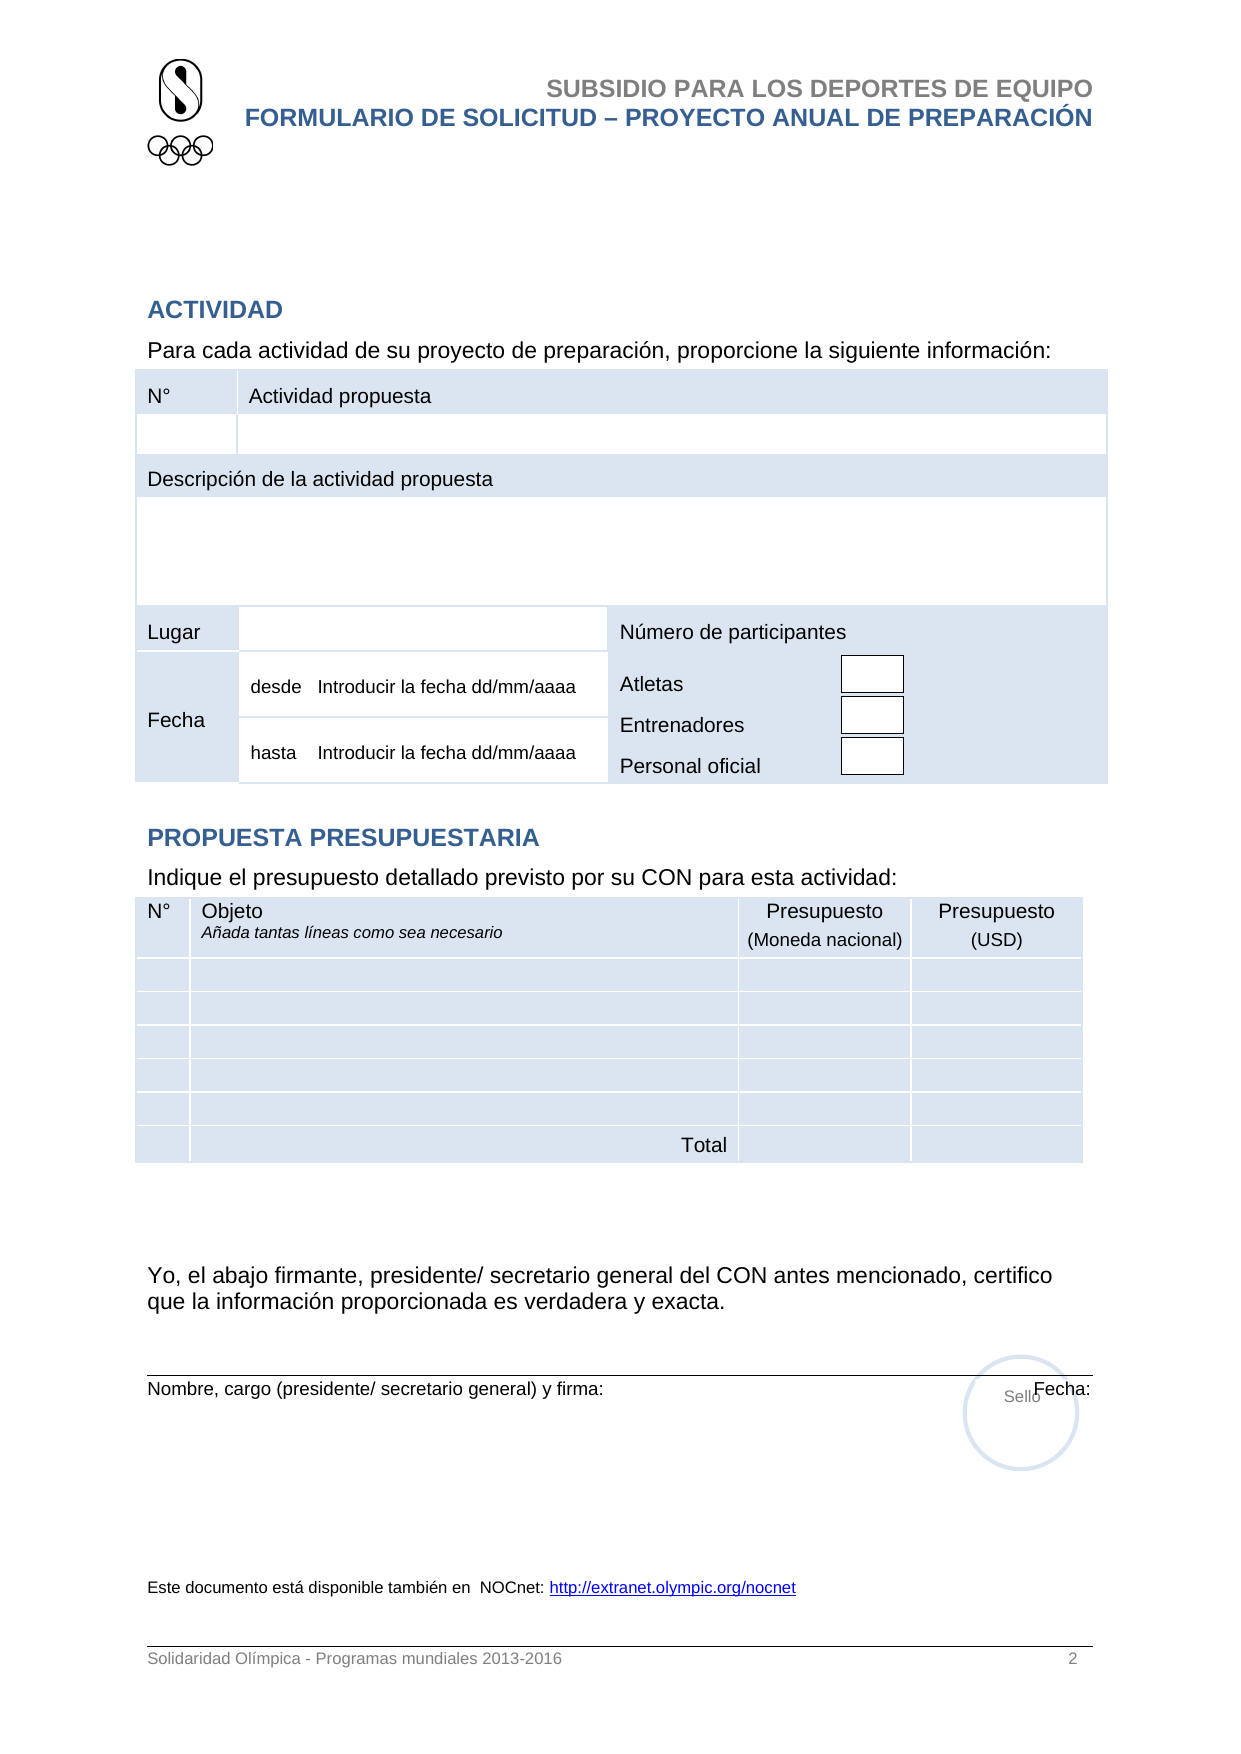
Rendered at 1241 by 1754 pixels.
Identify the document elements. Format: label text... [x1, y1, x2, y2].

table_cell Total [191, 1126, 738, 1161]
table_cell [739, 1059, 910, 1091]
table_cell [191, 1059, 738, 1091]
table_cell Número de participantes [609, 607, 1106, 650]
table_cell [137, 1126, 189, 1161]
table_cell Descripción de la actividad propuesta [137, 454, 1106, 497]
table_header Presupuesto (USD) [912, 899, 1081, 957]
table_cell Lugar [137, 607, 239, 650]
table_cell [238, 414, 1106, 454]
text Este documento está disponible también en NOCnet: http://extranet.olympic.org/nocnet [147, 1578, 1093, 1597]
table_cell [912, 959, 1081, 991]
table_cell Fecha [137, 652, 239, 782]
table_header Presupuesto (Moneda nacional) [739, 899, 910, 957]
table_cell [739, 959, 910, 991]
subtitle Actividad [147, 295, 1093, 324]
table_cell [739, 1093, 910, 1125]
table_cell [912, 992, 1081, 1024]
table_cell [191, 1093, 738, 1125]
table_header Objeto Añada tantas líneas como sea necesario [191, 899, 738, 957]
table_cell [137, 959, 189, 991]
table_cell Atletas Entrenadores Personal oficial [608, 652, 1106, 782]
table_cell [191, 992, 738, 1024]
table_cell [191, 1026, 738, 1058]
table_cell hasta Introducir la fecha dd/mm/aaaa [239, 718, 608, 782]
table_cell [137, 414, 236, 454]
table_cell [137, 1093, 189, 1125]
picture [147, 59, 213, 166]
text Nombre, cargo (presidente/ secretario general) y firma: Fecha: [147, 1376, 1093, 1399]
table_cell [137, 497, 1106, 605]
text PROPUESTA presupuestaria [147, 823, 1093, 852]
table_cell [739, 992, 910, 1024]
table_cell [912, 1059, 1081, 1091]
table_cell [137, 1059, 189, 1091]
table_cell [191, 959, 738, 991]
table_cell [912, 1093, 1081, 1125]
table_cell [739, 1026, 910, 1058]
table_cell [137, 1026, 189, 1058]
table_cell [137, 992, 189, 1024]
table_cell [239, 607, 607, 650]
text Para cada actividad de su proyecto de preparación, proporcione la siguiente información: [147, 337, 1093, 363]
table_cell [739, 1126, 910, 1161]
table_header N° [137, 371, 237, 414]
table_cell [912, 1126, 1081, 1161]
table_cell [912, 1026, 1081, 1058]
text Indique el presupuesto detallado previsto por su CON para esta actividad: [147, 864, 1093, 891]
table_header Actividad propuesta [238, 371, 1106, 414]
table_header N° [137, 899, 189, 957]
text Yo, el abajo firmante, presidente/ secretario general del CON antes mencionado, certifico que la información proporcionada es verdadera y exacta. [147, 1262, 1093, 1315]
table_cell desde Introducir la fecha dd/mm/aaaa [239, 652, 608, 716]
